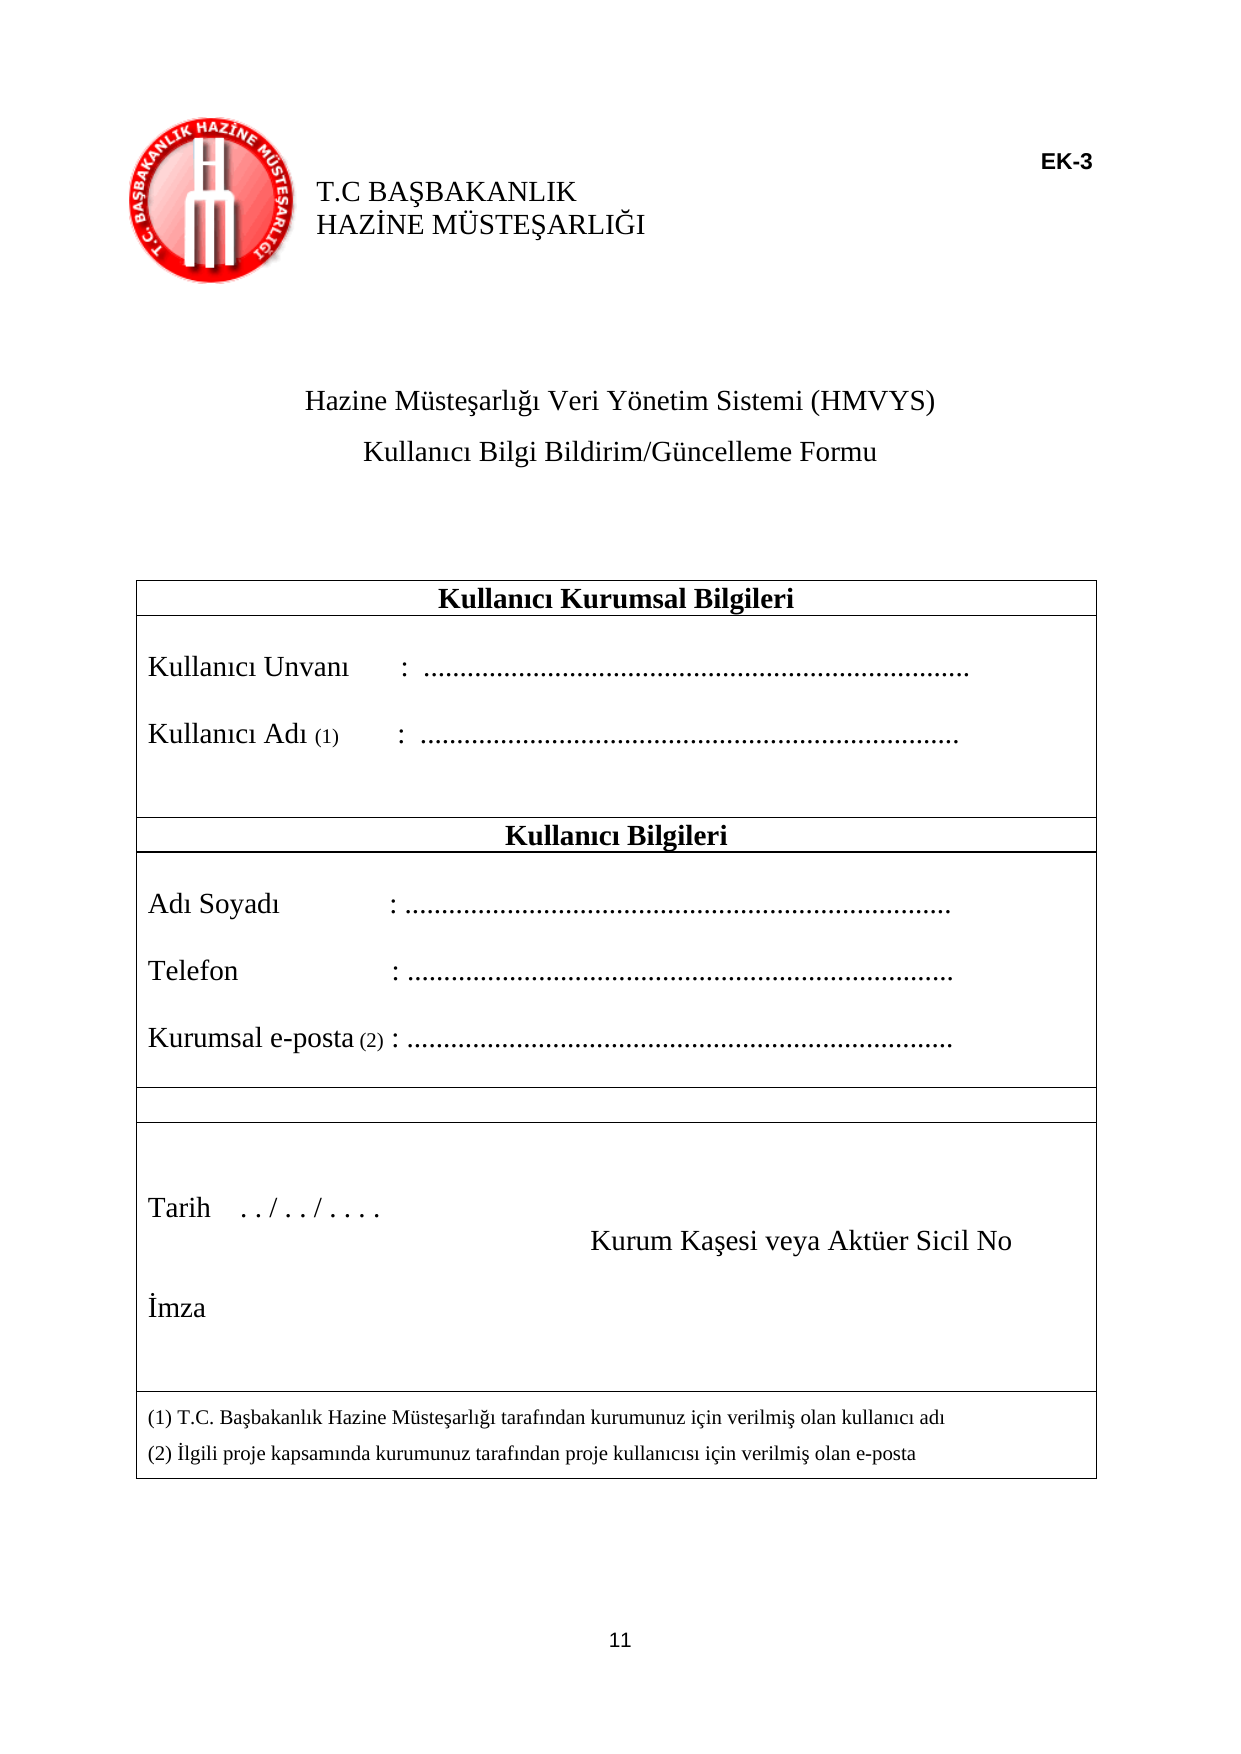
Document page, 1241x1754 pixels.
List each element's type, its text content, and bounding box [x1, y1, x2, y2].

text T.C BAŞBAKANLIK [298, 174, 1093, 207]
text EK-3 [298, 148, 1093, 174]
picture [128, 117, 298, 284]
table_cell Adı Soyadı : ........................................................................... Telefon : ........................................................................... Kurumsal e-posta (2) : ........................................................................... [137, 853, 1096, 1087]
text HAZİNE MÜSTEŞARLIĞI [298, 207, 1093, 241]
table_header Kullanıcı Kurumsal Bilgileri [137, 581, 1096, 614]
table_cell (1) T.C. Başbakanlık Hazine Müsteşarlığı tarafından kurumunuz için verilmiş olan kullanıcı adı (2) İlgili proje kapsamında kurumunuz tarafından proje kullanıcısı için verilmiş olan e-posta [137, 1392, 1096, 1478]
text Kullanıcı Bilgi Bildirim/Güncelleme Formu [148, 434, 1093, 467]
table_cell Kullanıcı Bilgileri [137, 818, 1096, 851]
table_cell Kullanıcı Unvanı : ........................................................................... Kullanıcı Adı (1) : .......................................................................... [137, 616, 1096, 817]
text Hazine Müsteşarlığı Veri Yönetim Sistemi (HMVYS) [148, 383, 1093, 417]
table_cell Tarih . . / . . / . . . . Kurum Kaşesi veya Aktüer Sicil No İmza [137, 1123, 1096, 1391]
table_cell [137, 1088, 1096, 1122]
